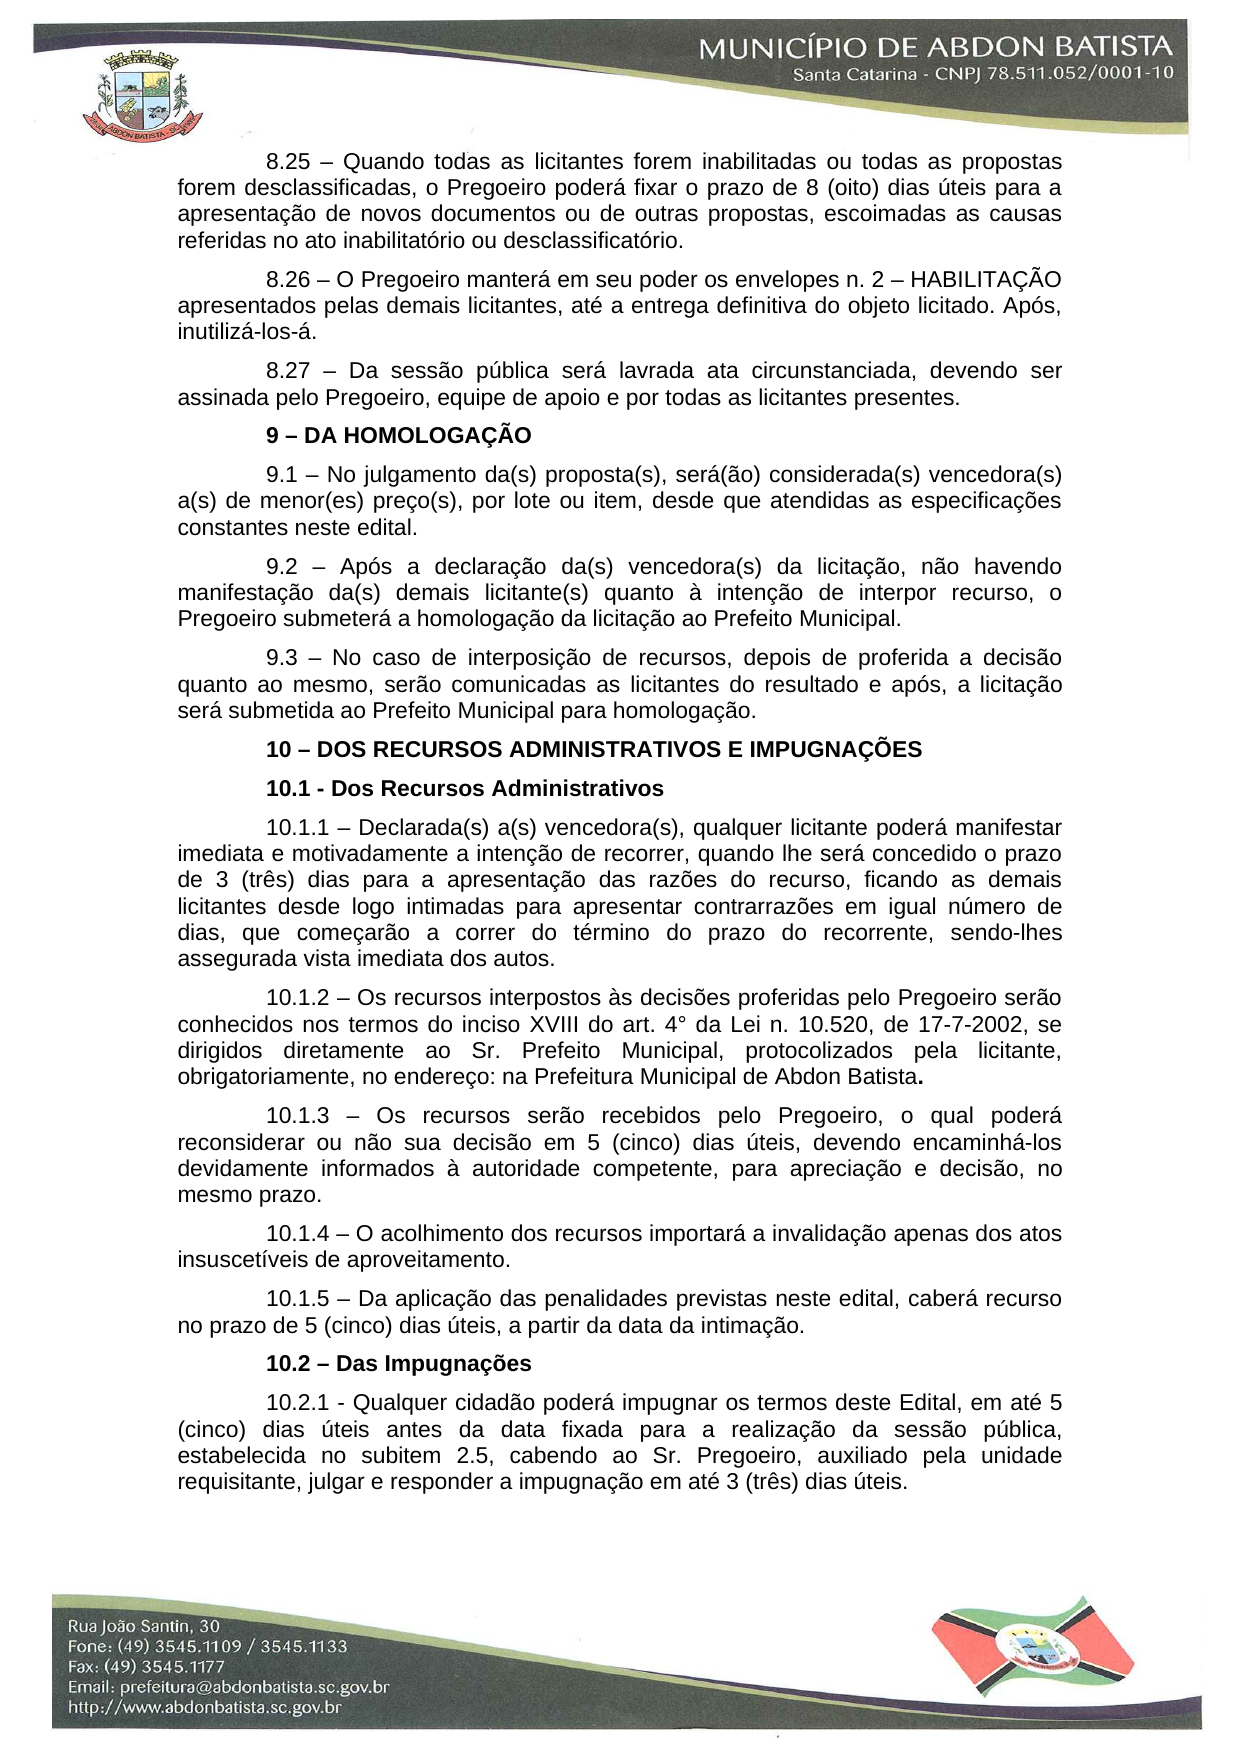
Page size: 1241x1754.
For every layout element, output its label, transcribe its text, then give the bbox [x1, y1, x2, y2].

text 9.3 – No caso de interposição de recursos, depois de proferida a decisão quanto ao mesmo, serão comunicadas as licitantes do resultado e após, a licitação será submetida ao Prefeito Municipal para homologação. [177, 644, 1063, 723]
text 9 – DA HOMOLOGAÇÃO [177, 422, 1063, 449]
text 10.1.1 – Declarada(s) a(s) vencedora(s), qualquer licitante poderá manifestar imediata e motivadamente a intenção de recorrer, quando lhe será concedido o prazo de 3 (três) dias para a apresentação das razões do recurso, ficando as demais licitantes desde logo intimadas para apresentar contrarrazões em igual número de dias, que começarão a correr do término do prazo do recorrente, sendo-lhes assegurada vista imediata dos autos. [177, 813, 1063, 972]
text 10.1.4 – O acolhimento dos recursos importará a invalidação apenas dos atos insuscetíveis de aproveitamento. [177, 1220, 1063, 1273]
text 9.2 – Após a declaração da(s) vencedora(s) da licitação, não havendo manifestação da(s) demais licitante(s) quanto à intenção de interpor recurso, o Pregoeiro submeterá a homologação da licitação ao Prefeito Municipal. [177, 553, 1063, 632]
text 8.25 – Quando todas as licitantes forem inabilitadas ou todas as propostas forem desclassificadas, o Pregoeiro poderá fixar o prazo de 8 (oito) dias úteis para a apresentação de novos documentos ou de outras propostas, escoimadas as causas referidas no ato inabilitatório ou desclassificatório. [177, 148, 1063, 253]
text 10.1.3 – Os recursos serão recebidos pelo Pregoeiro, o qual poderá reconsiderar ou não sua decisão em 5 (cinco) dias úteis, devendo encaminhá-los devidamente informados à autoridade competente, para apreciação e decisão, no mesmo prazo. [177, 1102, 1063, 1207]
text 10.1.5 – Da aplicação das penalidades previstas neste edital, caberá recurso no prazo de 5 (cinco) dias úteis, a partir da data da intimação. [177, 1285, 1063, 1338]
text 10.1 - Dos Recursos Administrativos [177, 775, 1063, 801]
text 8.27 – Da sessão pública será lavrada ata circunstanciada, devendo ser assinada pelo Pregoeiro, equipe de apoio e por todas as licitantes presentes. [177, 357, 1063, 410]
text 10.2 – Das Impugnações [177, 1350, 1063, 1377]
picture [31, 19, 1192, 161]
text 10.1.2 – Os recursos interpostos às decisões proferidas pelo Pregoeiro serão conhecidos nos termos do inciso XVIII do art. 4° da Lei n. 10.520, de 17-7-2002, se dirigidos diretamente ao Sr. Prefeito Municipal, protocolizados pela licitante, obrigatoriamente, no endereço: na Prefeitura Municipal de Abdon Batista. [177, 984, 1063, 1089]
text 8.26 – O Pregoeiro manterá em seu poder os envelopes n. 2 – HABILITAÇÃO apresentados pelas demais licitantes, até a entrega definitiva do objeto licitado. Após, inutilizá-los-á. [177, 266, 1063, 344]
text 9.1 – No julgamento da(s) proposta(s), será(ão) considerada(s) vencedora(s) a(s) de menor(es) preço(s), por lote ou item, desde que atendidas as especificações constantes neste edital. [177, 461, 1063, 540]
text 10 – DOS RECURSOS ADMINISTRATIVOS E IMPUGNAÇÕES [177, 736, 1063, 762]
text 10.2.1 - Qualquer cidadão poderá impugnar os termos deste Edital, em até 5 (cinco) dias úteis antes da data fixada para a realização da sessão pública, estabelecida no subitem 2.5, cabendo ao Sr. Pregoeiro, auxiliado pela unidade requisitante, julgar e responder a impugnação em até 3 (três) dias úteis. [177, 1389, 1063, 1495]
picture [51, 1585, 1205, 1738]
